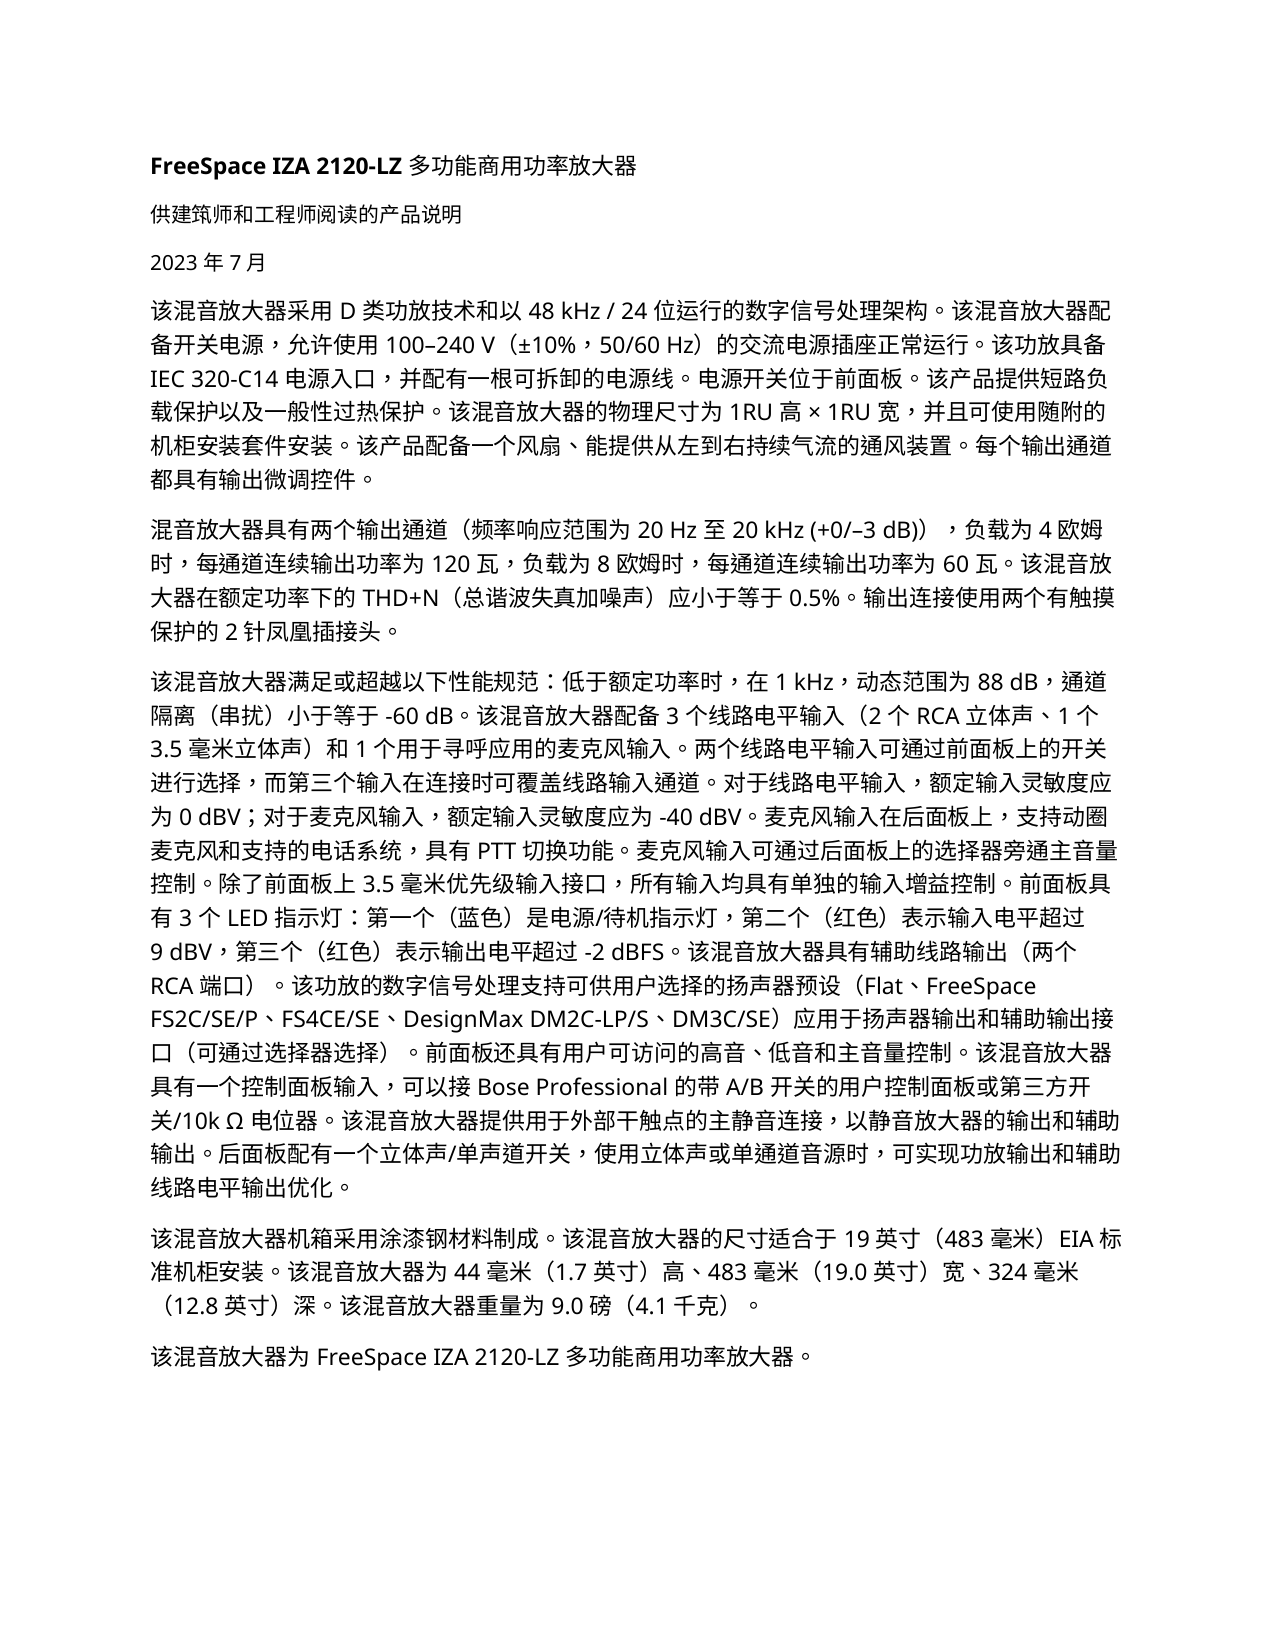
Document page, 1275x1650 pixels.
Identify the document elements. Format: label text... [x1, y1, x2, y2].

text 该混音放大器采用 D 类功放技术和以 48 kHz / 24 位运行的数字信号处理架构。该混音放大器配备开关电源，允许使用 100–240 V（±10%，50/60 Hz）的交流电源插座正常运行。该功放具备 IEC 320-C14 电源入口，并配有一根可拆卸的电源线。电源开关位于前面板。该产品提供短路负载保护以及一般性过热保护。该混音放大器的物理尺寸为 1RU 高 × 1RU 宽，并且可使用随附的机柜安装套件安装。该产品配备一个风扇、能提供从左到右持续气流的通风装置。每个输出通道都具有输出微调控件。 [150, 295, 1125, 495]
text 该混音放大器机箱采用涂漆钢材料制成。该混音放大器的尺寸适合于 19 英寸（483 毫米）EIA 标准机柜安装。该混音放大器为 44 毫米（1.7 英寸）高、483 毫米（19.0 英寸）宽、324 毫米（12.8 英寸）深。该混音放大器重量为 9.0 磅（4.1 千克）。 [150, 1222, 1125, 1321]
text 该混音放大器满足或超越以下性能规范：低于额定功率时，在 1 kHz，动态范围为 88 dB，通道隔离（串扰）小于等于 -60 dB。该混音放大器配备 3 个线路电平输入（2 个 RCA 立体声、1 个 3.5 毫米立体声）和 1 个用于寻呼应用的麦克风输入。两个线路电平输入可通过前面板上的开关进行选择，而第三个输入在连接时可覆盖线路输入通道。对于线路电平输入，额定输入灵敏度应为 0 dBV；对于麦克风输入，额定输入灵敏度应为 -40 dBV。麦克风输入在后面板上，支持动圈麦克风和支持的电话系统，具有 PTT 切换功能。麦克风输入可通过后面板上的选择器旁通主音量控制。除了前面板上 3.5 毫米优先级输入接口，所有输入均具有单独的输入增益控制。前面板具有 3 个 LED 指示灯：第一个（蓝色）是电源/待机指示灯，第二个（红色）表示输入电平超过 9 dBV，第三个（红色）表示输出电平超过 -2 dBFS。该混音放大器具有辅助线路输出（两个 RCA 端口）。该功放的数字信号处理支持可供用户选择的扬声器预设（Flat、FreeSpace FS2C/SE/P、FS4CE/SE、DesignMax DM2C-LP/S、DM3C/SE）应用于扬声器输出和辅助输出接口（可通过选择器选择）。前面板还具有用户可访问的高音、低音和主音量控制。该混音放大器具有一个控制面板输入，可以接 Bose Professional 的带 A/B 开关的用户控制面板或第三方开关/10k Ω 电位器。该混音放大器提供用于外部干触点的主静音连接，以静音放大器的输出和辅助输出。后面板配有一个立体声/单声道开关，使用立体声或单通道音源时，可实现功放输出和辅助线路电平输出优化。 [150, 666, 1125, 1203]
text 供建筑师和工程师阅读的产品说明 [150, 200, 1125, 229]
text 该混音放大器为 FreeSpace IZA 2120-LZ 多功能商用功率放大器。 [150, 1340, 1125, 1372]
text 混音放大器具有两个输出通道（频率响应范围为 20 Hz 至 20 kHz (+0/–3 dB)），负载为 4 欧姆时，每通道连续输出功率为 120 瓦，负载为 8 欧姆时，每通道连续输出功率为 60 瓦。该混音放大器在额定功率下的 THD+N（总谐波失真加噪声）应小于等于 0.5%。输出连接使用两个有触摸保护的 2 针凤凰插接头。 [150, 514, 1125, 647]
text 2023 年 7 月 [150, 248, 1125, 276]
text FreeSpace IZA 2120-LZ 多功能商用功率放大器 [150, 150, 1125, 181]
